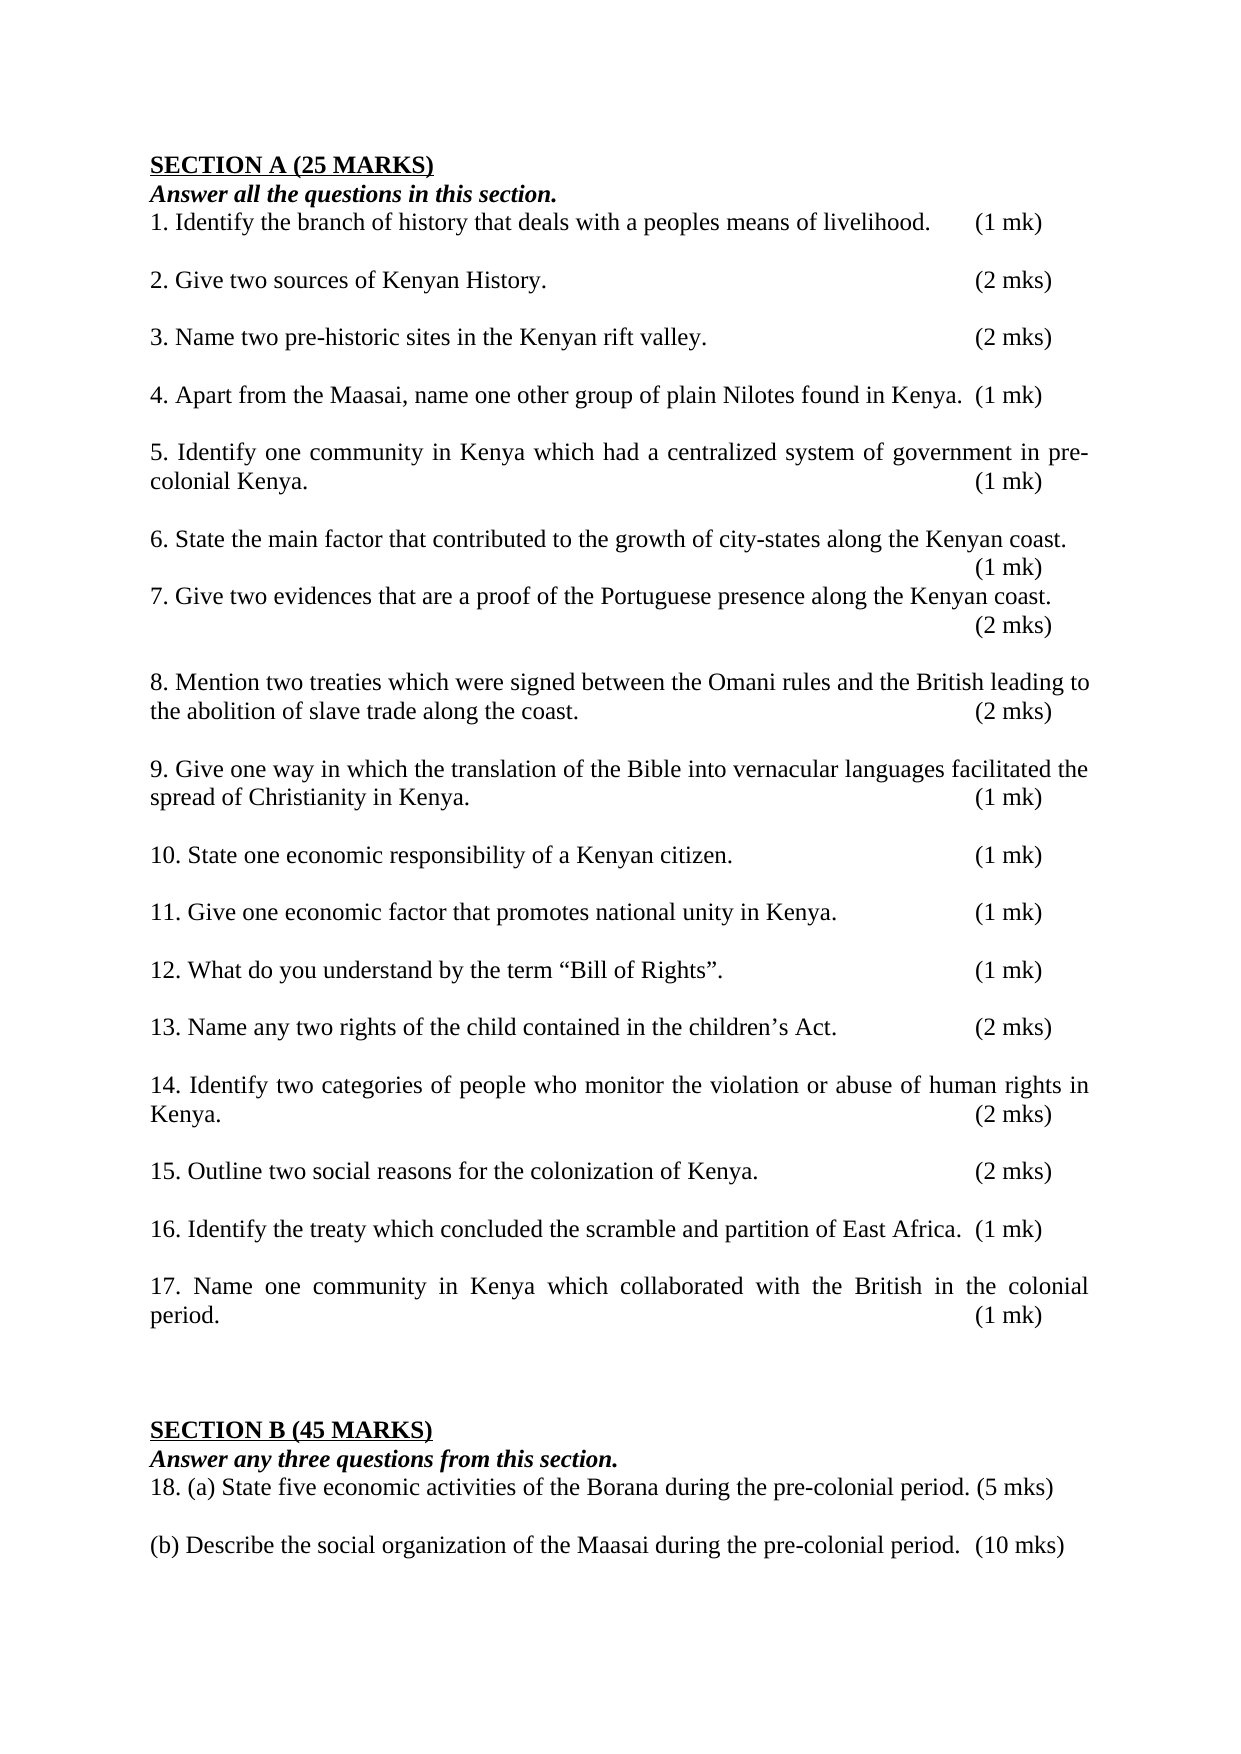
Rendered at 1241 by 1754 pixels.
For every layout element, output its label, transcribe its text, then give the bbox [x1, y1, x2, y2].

text 5. Identify one community in Kenya which had a centralized system of government in pre-colonial Kenya. (1 mk) [150, 437, 1090, 495]
text 11. Give one economic factor that promotes national unity in Kenya. (1 mk) [150, 897, 1090, 926]
text (b) Describe the social organization of the Maasai during the pre-colonial period. (10 mks) [150, 1530, 1090, 1559]
text (2 mks) [900, 610, 1090, 639]
text 18. (a) State five economic activities of the Borana during the pre-colonial period. (5 mks) [150, 1472, 1090, 1501]
text Answer any three questions from this section. [150, 1444, 1090, 1472]
text 9. Give one way in which the translation of the Bible into vernacular languages facilitated the spread of Christianity in Kenya. (1 mk) [150, 754, 1090, 811]
text 13. Name any two rights of the child contained in the children’s Act. (2 mks) [150, 1012, 1090, 1041]
text 4. Apart from the Maasai, name one other group of plain Nilotes found in Kenya. (1 mk) [150, 380, 1090, 409]
text 16. Identify the treaty which concluded the scramble and partition of East Africa. (1 mk) [150, 1214, 1090, 1242]
text SECTION A (25 MARKS) [150, 150, 1090, 179]
text 6. State the main factor that contributed to the growth of city-states along the Kenyan coast. [150, 524, 1090, 552]
text 8. Mention two treaties which were signed between the Omani rules and the British leading to the abolition of slave trade along the coast. (2 mks) [150, 667, 1090, 725]
text 3. Name two pre-historic sites in the Kenyan rift valley. (2 mks) [150, 322, 1090, 351]
text SECTION B (45 MARKS) [150, 1415, 1090, 1444]
text 10. State one economic responsibility of a Kenyan citizen. (1 mk) [150, 840, 1090, 869]
text 15. Outline two social reasons for the colonization of Kenya. (2 mks) [150, 1156, 1090, 1185]
text 2. Give two sources of Kenyan History. (2 mks) [150, 265, 1090, 294]
text Answer all the questions in this section. [150, 179, 1090, 207]
text 14. Identify two categories of people who monitor the violation or abuse of human rights in Kenya. (2 mks) [150, 1070, 1090, 1127]
text 1. Identify the branch of history that deals with a peoples means of livelihood. (1 mk) [150, 207, 1090, 236]
text 12. What do you understand by the term “Bill of Rights”. (1 mk) [150, 955, 1090, 984]
text (1 mk) [900, 552, 1090, 581]
text 7. Give two evidences that are a proof of the Portuguese presence along the Kenyan coast. [150, 581, 1090, 610]
text 17. Name one community in Kenya which collaborated with the British in the colonial period. (1 mk) [150, 1271, 1090, 1329]
